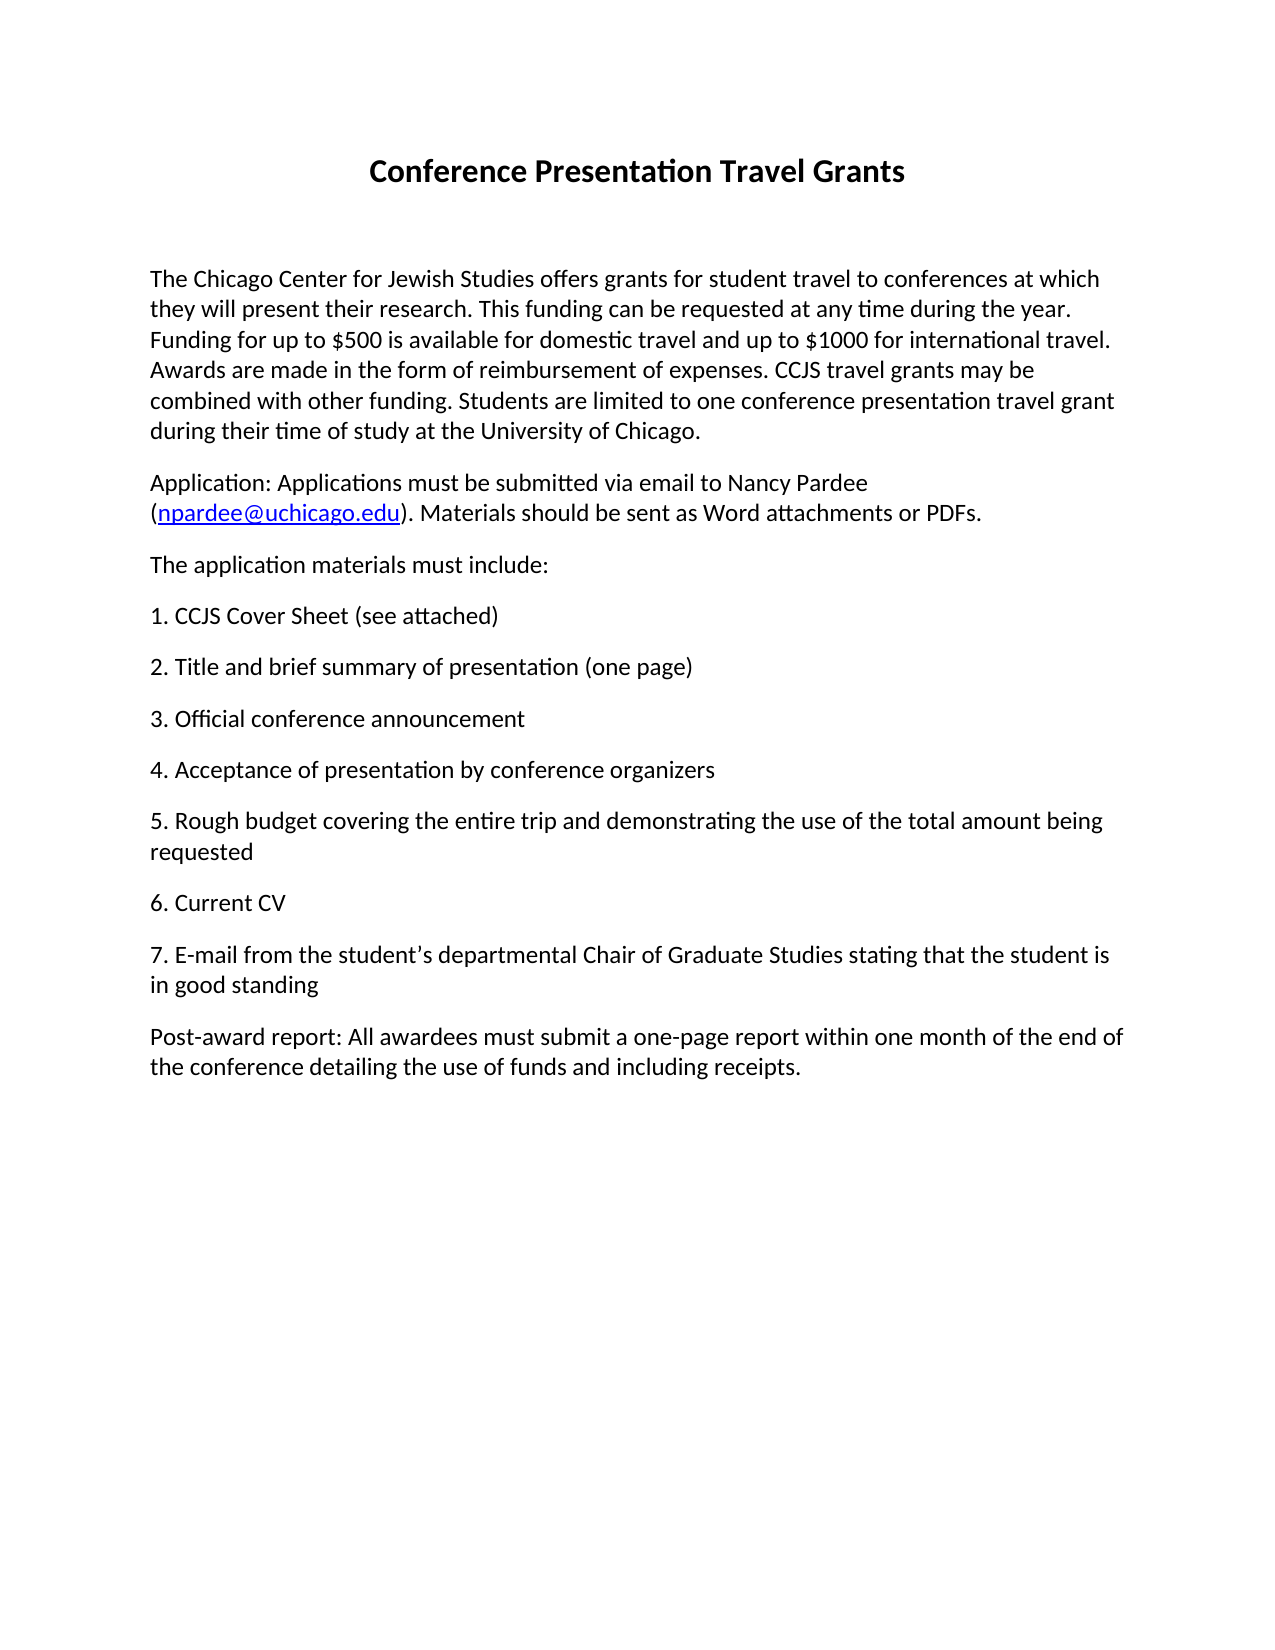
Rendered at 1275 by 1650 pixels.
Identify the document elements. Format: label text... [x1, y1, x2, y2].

text 1. CCJS Cover Sheet (see attached) [150, 600, 1125, 631]
text The Chicago Center for Jewish Studies offers grants for student travel to conferences at which they will present their research. This funding can be requested at any time during the year. Funding for up to $500 is available for domestic travel and up to $1000 for international travel. Awards are made in the form of reimbursement of expenses. CCJS travel grants may be combined with other funding. Students are limited to one conference presentation travel grant during their time of study at the University of Chicago. [150, 263, 1125, 446]
text Post-award report: All awardees must submit a one-page report within one month of the end of the conference detailing the use of funds and including receipts. [150, 1021, 1125, 1082]
text Conference Presentation Travel Grants [150, 150, 1125, 191]
text 7. E-mail from the student’s departmental Chair of Graduate Studies stating that the student is in good standing [150, 939, 1125, 1000]
text 6. Current CV [150, 887, 1125, 918]
text The application materials must include: [150, 549, 1125, 579]
text 2. Title and brief summary of presentation (one page) [150, 651, 1125, 682]
text 3. Official conference announcement [150, 703, 1125, 733]
text Application: Applications must be submitted via email to Nancy Pardee (npardee@uchicago.edu). Materials should be sent as Word attachments or PDFs. [150, 467, 1125, 528]
text 4. Acceptance of presentation by conference organizers [150, 754, 1125, 785]
text 5. Rough budget covering the entire trip and demonstrating the use of the total amount being requested [150, 806, 1125, 867]
